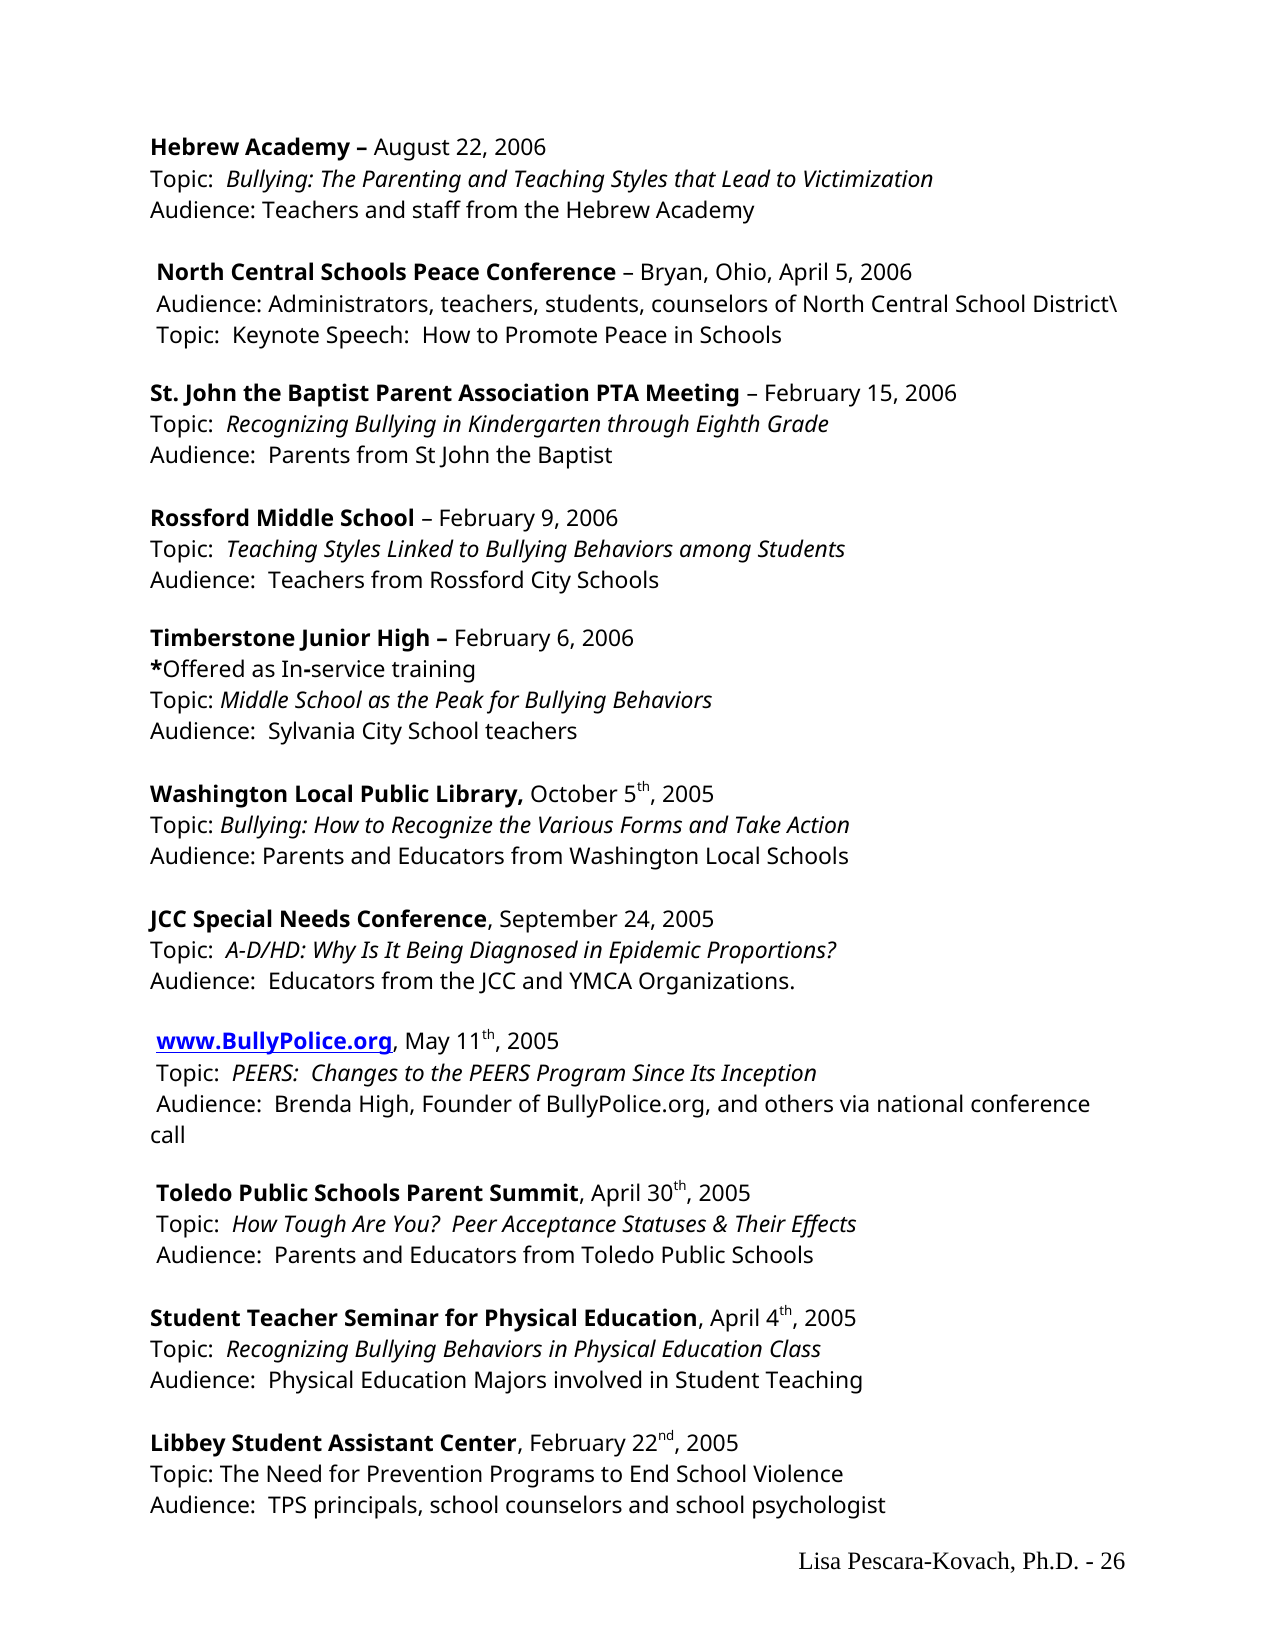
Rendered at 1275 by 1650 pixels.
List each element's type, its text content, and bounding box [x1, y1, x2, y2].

text Toledo Public Schools Parent Summit, April 30th, 2005 [150, 1177, 1125, 1208]
text Libbey Student Assistant Center, February 22nd, 2005 [150, 1427, 1125, 1458]
text Audience: Administrators, teachers, students, counselors of North Central School District\ [156, 288, 1125, 319]
text Audience: Teachers from Rossford City Schools [150, 564, 1125, 595]
text Topic: Recognizing Bullying Behaviors in Physical Education Class [150, 1333, 1125, 1364]
text Topic: A-D/HD: Why Is It Being Diagnosed in Epidemic Proportions? [150, 934, 1125, 965]
text Student Teacher Seminar for Physical Education, April 4th, 2005 [150, 1302, 1125, 1333]
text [150, 1458, 1125, 1489]
text Topic: Middle School as the Peak for Bullying Behaviors [150, 684, 1125, 715]
text Topic: Recognizing Bullying in Kindergarten through Eighth Grade [150, 408, 1125, 439]
text St. John the Baptist Parent Association PTA Meeting – February 15, 2006 [150, 376, 1125, 408]
text Topic: Bullying: How to Recognize the Various Forms and Take Action [150, 809, 1125, 840]
text Audience: Teachers and staff from the Hebrew Academy [150, 194, 1125, 225]
text JCC Special Needs Conference, September 24, 2005 [150, 903, 1125, 934]
text Topic: How Tough Are You? Peer Acceptance Statuses & Their Effects [150, 1208, 1125, 1239]
text Audience: Parents from St John the Baptist [150, 439, 1125, 470]
text Hebrew Academy – August 22, 2006 [150, 131, 1125, 163]
text Topic: Bullying: The Parenting and Teaching Styles that Lead to Victimization [150, 163, 1125, 194]
text Audience: Parents and Educators from Toledo Public Schools [150, 1239, 1125, 1270]
text Washington Local Public Library, October 5th, 2005 [150, 778, 1125, 809]
text Rossford Middle School – February 9, 2006 [150, 501, 1125, 533]
text www.BullyPolice.org, May 11th, 2005 [150, 1025, 1125, 1057]
text Audience: Sylvania City School teachers [150, 715, 1125, 747]
text Audience: Physical Education Majors involved in Student Teaching [150, 1364, 1125, 1395]
text Timberstone Junior High – February 6, 2006 [150, 622, 1125, 653]
text Audience: TPS principals, school counselors and school psychologist [150, 1489, 1125, 1520]
text Audience: Brenda High, Founder of BullyPolice.org, and others via national conference call [150, 1088, 1125, 1150]
text Topic: PEERS: Changes to the PEERS Program Since Its Inception [150, 1057, 1125, 1088]
text *Offered as In-service training [150, 653, 1125, 684]
text Topic: Teaching Styles Linked to Bullying Behaviors among Students [150, 533, 1125, 564]
text Audience: Educators from the JCC and YMCA Organizations. [150, 965, 1125, 997]
text North Central Schools Peace Conference – Bryan, Ohio, April 5, 2006 [156, 256, 1125, 288]
text Audience: Parents and Educators from Washington Local Schools [150, 840, 1125, 872]
text Topic: Keynote Speech: How to Promote Peace in Schools [156, 319, 1125, 350]
